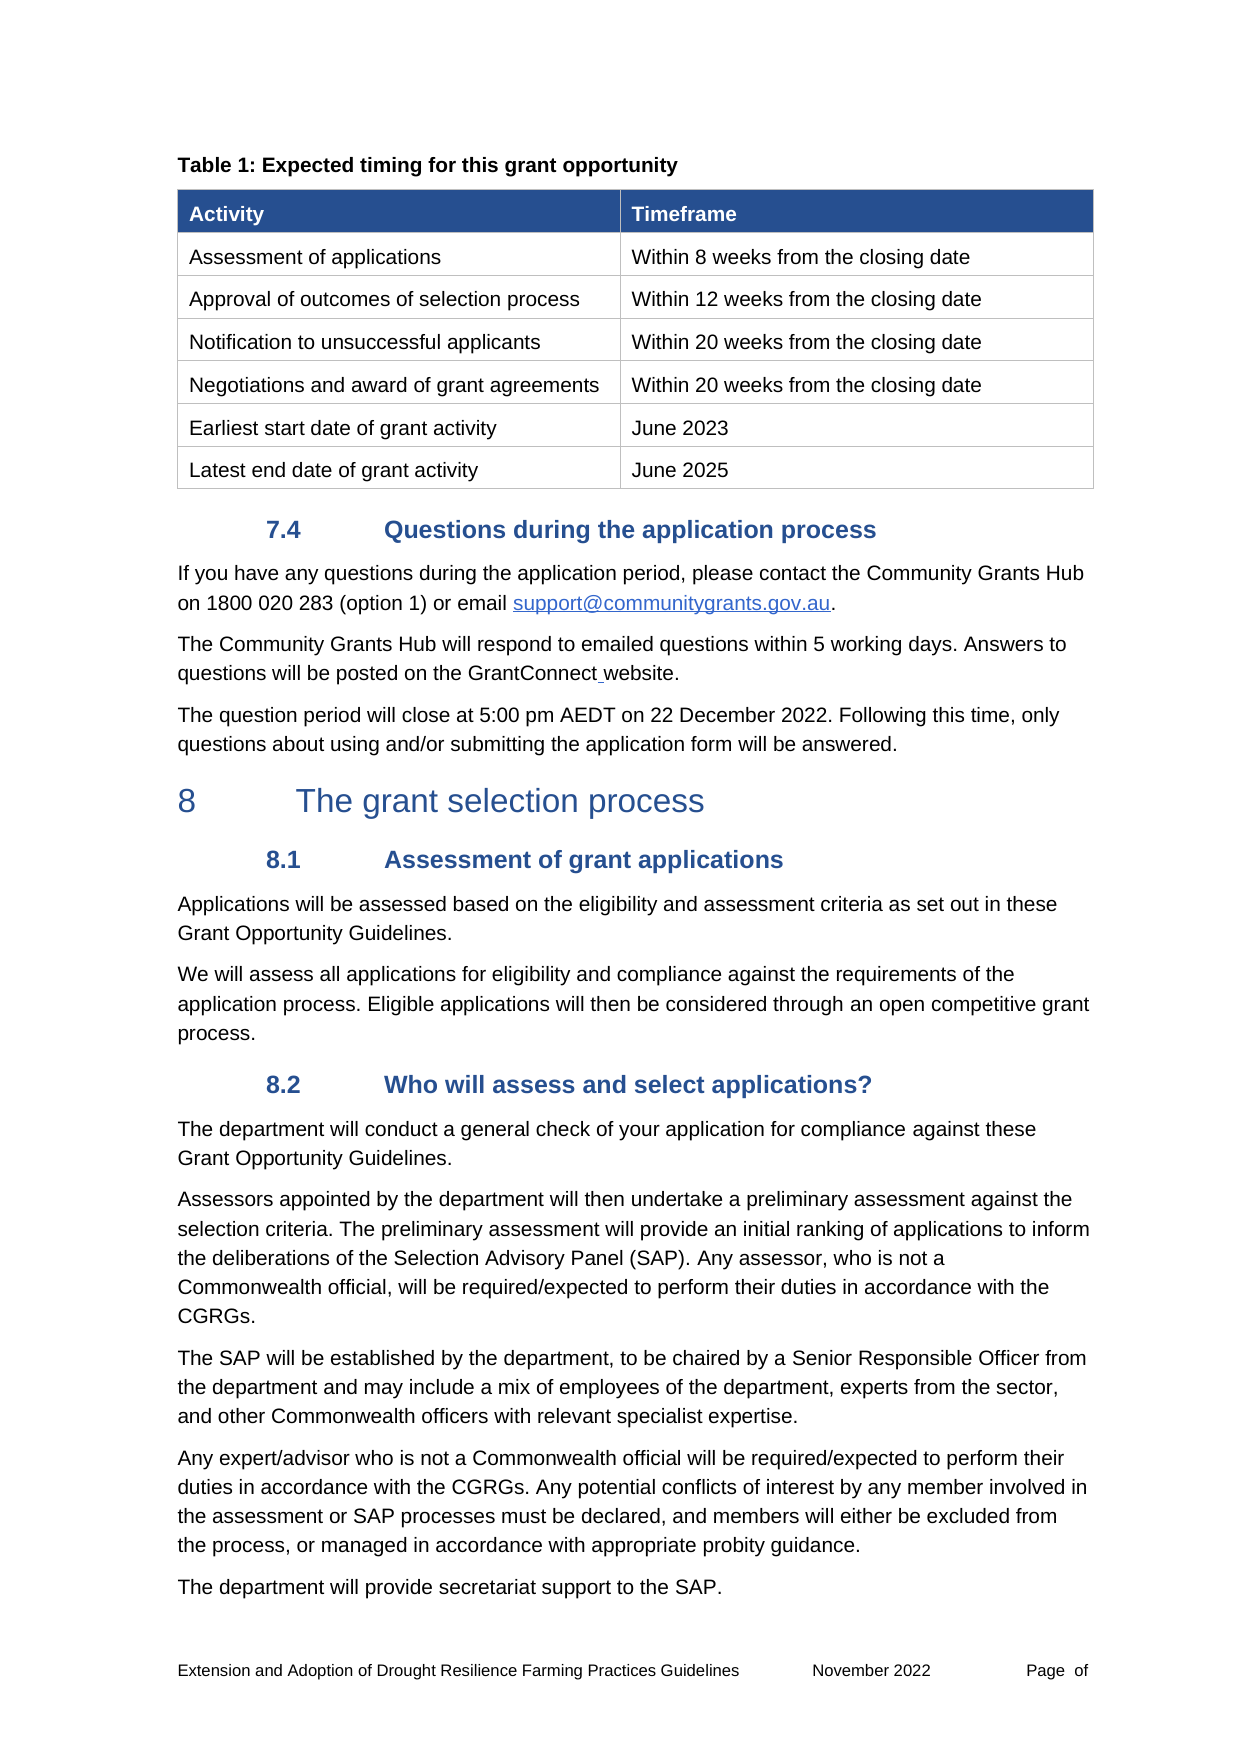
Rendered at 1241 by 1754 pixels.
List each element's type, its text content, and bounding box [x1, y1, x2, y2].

text Applications will be assessed based on the eligibility and assessment criteria as set out in these Grant Opportunity Guidelines. [177, 886, 1092, 944]
subtitle Assessment of grant applications [266, 844, 1092, 874]
table_cell Assessment of applications [178, 233, 620, 275]
table_cell June 2025 [621, 447, 1093, 488]
subtitle The grant selection process [177, 781, 1092, 819]
text Any expert/advisor who is not a Commonwealth official will be required/expected to perform their duties in accordance with the CGRGs. Any potential conflicts of interest by any member involved in the assessment or SAP processes must be declared, and members will either be excluded from the process, or managed in accordance with appropriate probity guidance. [177, 1440, 1092, 1557]
text Assessors appointed by the department will then undertake a preliminary assessment against the selection criteria. The preliminary assessment will provide an initial ranking of applications to inform the deliberations of the Selection Advisory Panel (SAP). Any assessor, who is not a Commonwealth official, will be required/expected to perform their duties in accordance with the CGRGs. [177, 1182, 1092, 1328]
table_cell Approval of outcomes of selection process [178, 276, 620, 317]
table_header Timeframe [621, 190, 1093, 232]
text The Community Grants Hub will respond to emailed questions within 5 working days. Answers to questions will be posted on the GrantConnect website. [177, 627, 1092, 685]
table_cell Within 20 weeks from the closing date [621, 319, 1093, 360]
text The department will provide secretariat support to the SAP. [177, 1569, 1092, 1599]
table_cell Earliest start date of grant activity [178, 404, 620, 446]
table_cell Within 8 weeks from the closing date [621, 233, 1093, 275]
table_cell Latest end date of grant activity [178, 447, 620, 488]
table_header Activity [178, 190, 620, 232]
text If you have any questions during the application period, please contact the Community Grants Hub on 1800 020 283 (option 1) or email support@communitygrants.gov.au. [177, 556, 1092, 614]
text The SAP will be established by the department, to be chaired by a Senior Responsible Officer from the department and may include a mix of employees of the department, experts from the sector, and other Commonwealth officers with relevant specialist expertise. [177, 1340, 1092, 1428]
subtitle Questions during the application process [266, 514, 1092, 543]
text Table 1: Expected timing for this grant opportunity [177, 148, 1092, 177]
text The department will conduct a general check of your application for compliance against these Grant Opportunity Guidelines. [177, 1111, 1092, 1169]
table_cell June 2023 [621, 404, 1093, 446]
table_cell Notification to unsuccessful applicants [178, 319, 620, 360]
text We will assess all applications for eligibility and compliance against the requirements of the application process. Eligible applications will then be considered through an open competitive grant process. [177, 957, 1092, 1044]
table_cell Within 12 weeks from the closing date [621, 276, 1093, 317]
text The question period will close at 5:00 pm AEDT on 22 December 2022. Following this time, only questions about using and/or submitting the application form will be answered. [177, 698, 1092, 756]
table_cell Within 20 weeks from the closing date [621, 361, 1093, 403]
subtitle Who will assess and select applications? [266, 1069, 1092, 1099]
table_cell Negotiations and award of grant agreements [178, 361, 620, 403]
